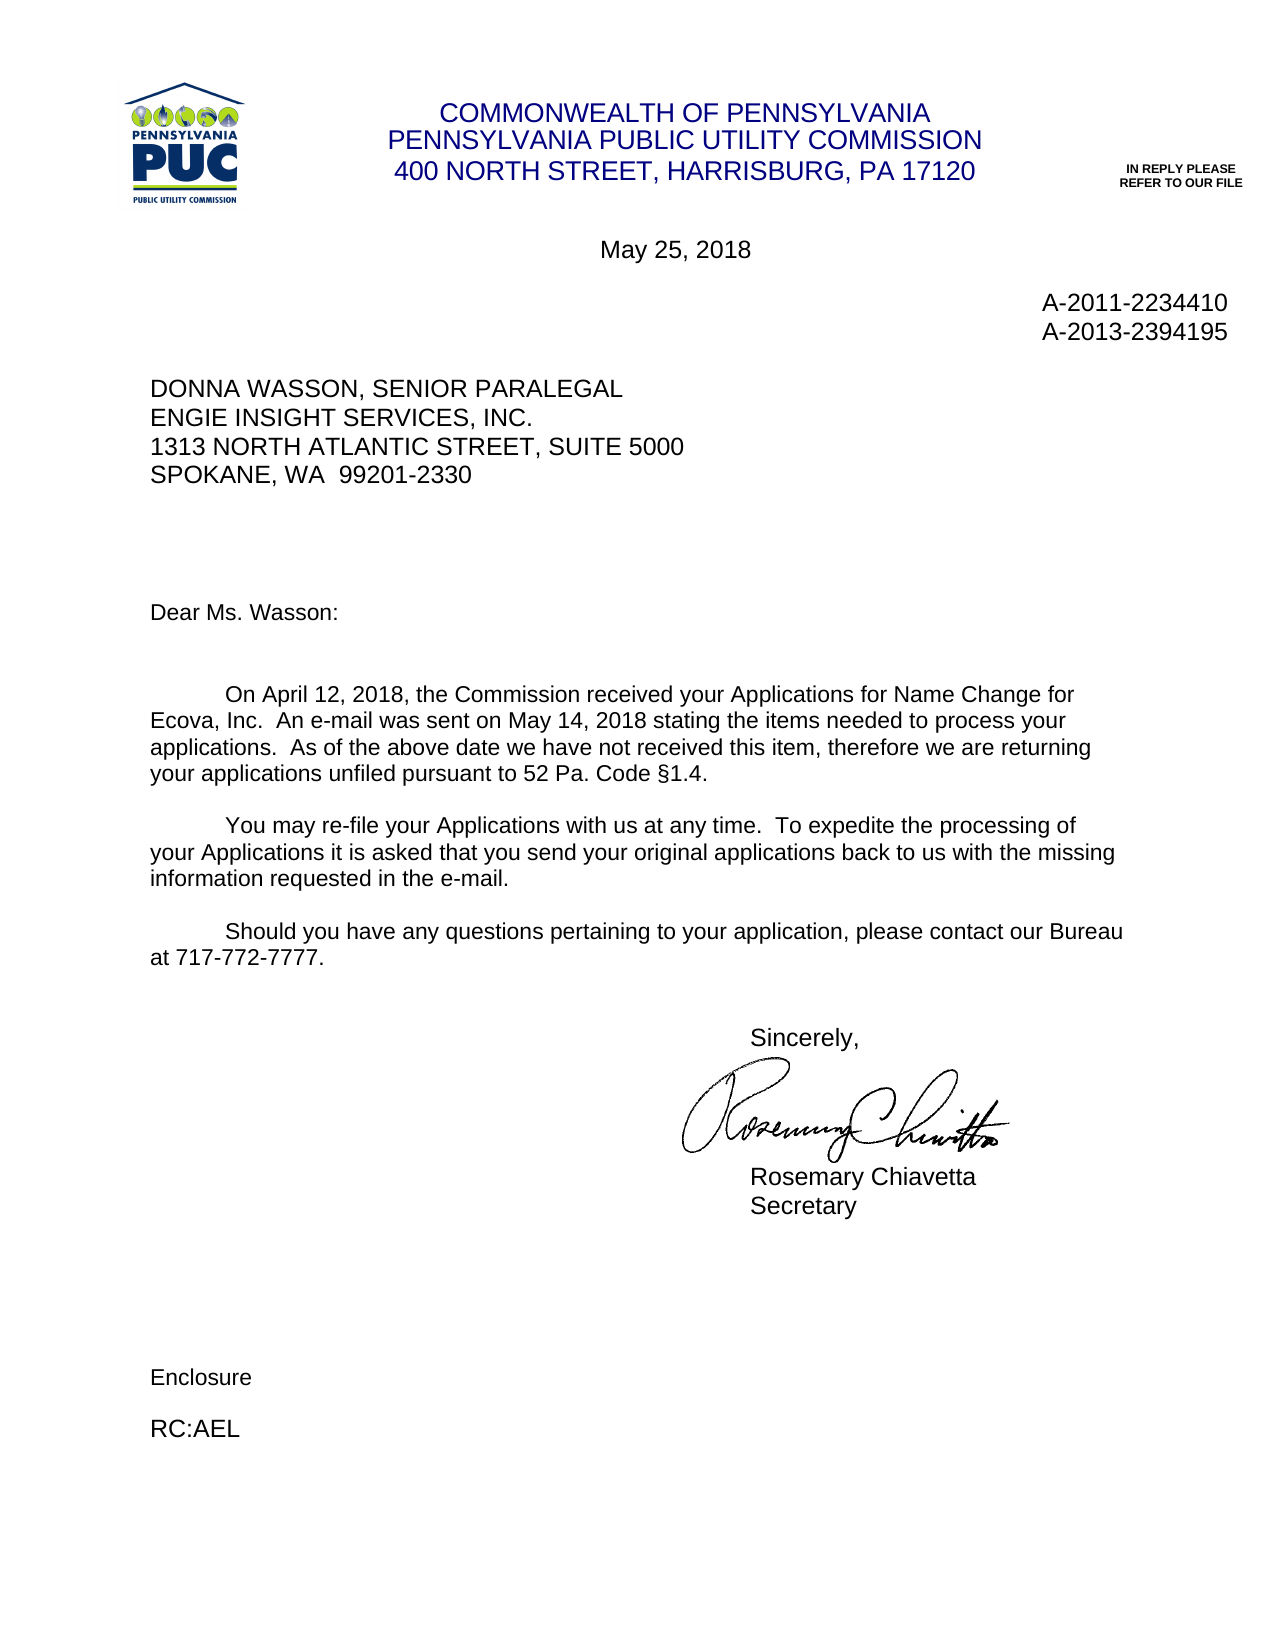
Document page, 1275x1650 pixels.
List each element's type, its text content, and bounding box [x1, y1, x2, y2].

text RC:AEL [150, 1414, 1125, 1443]
text A-2013-2394195 [150, 317, 1228, 345]
text A-2011-2234410 [150, 288, 1228, 317]
text Sincerely, [150, 1023, 1125, 1052]
picture [115, 75, 254, 211]
text Should you have any questions pertaining to your application, please contact our Bureau at 717-772-7777. [150, 918, 1125, 971]
text DONNA WASSON, SENIOR PARALEGAL [150, 374, 1125, 403]
text Enclosure [150, 1364, 1125, 1390]
text 1313 NORTH ATLANTIC STREET, SUITE 5000 [150, 432, 1125, 460]
text You may re-file your Applications with us at any time. To expedite the processing of your Applications it is asked that you send your original applications back to us with the missing information requested in the e-mail. [150, 812, 1125, 892]
text SPOKANE, WA 99201-2330 [150, 460, 1125, 489]
text Dear Ms. Wasson: [150, 599, 1125, 626]
text Secretary [675, 1191, 1125, 1220]
text Rosemary Chiavetta [675, 1162, 1125, 1191]
text On April 12, 2018, the Commission received your Applications for Name Change for Ecova, Inc. An e-mail was sent on May 14, 2018 stating the items needed to process your applications. As of the above date we have not received this item, therefore we are returning your applications unfiled pursuant to 52 Pa. Code §1.4. [150, 681, 1125, 786]
text ENGIE INSIGHT SERVICES, INC. [150, 403, 1125, 432]
text May 25, 2018 [150, 235, 1125, 264]
picture [670, 1052, 1032, 1177]
